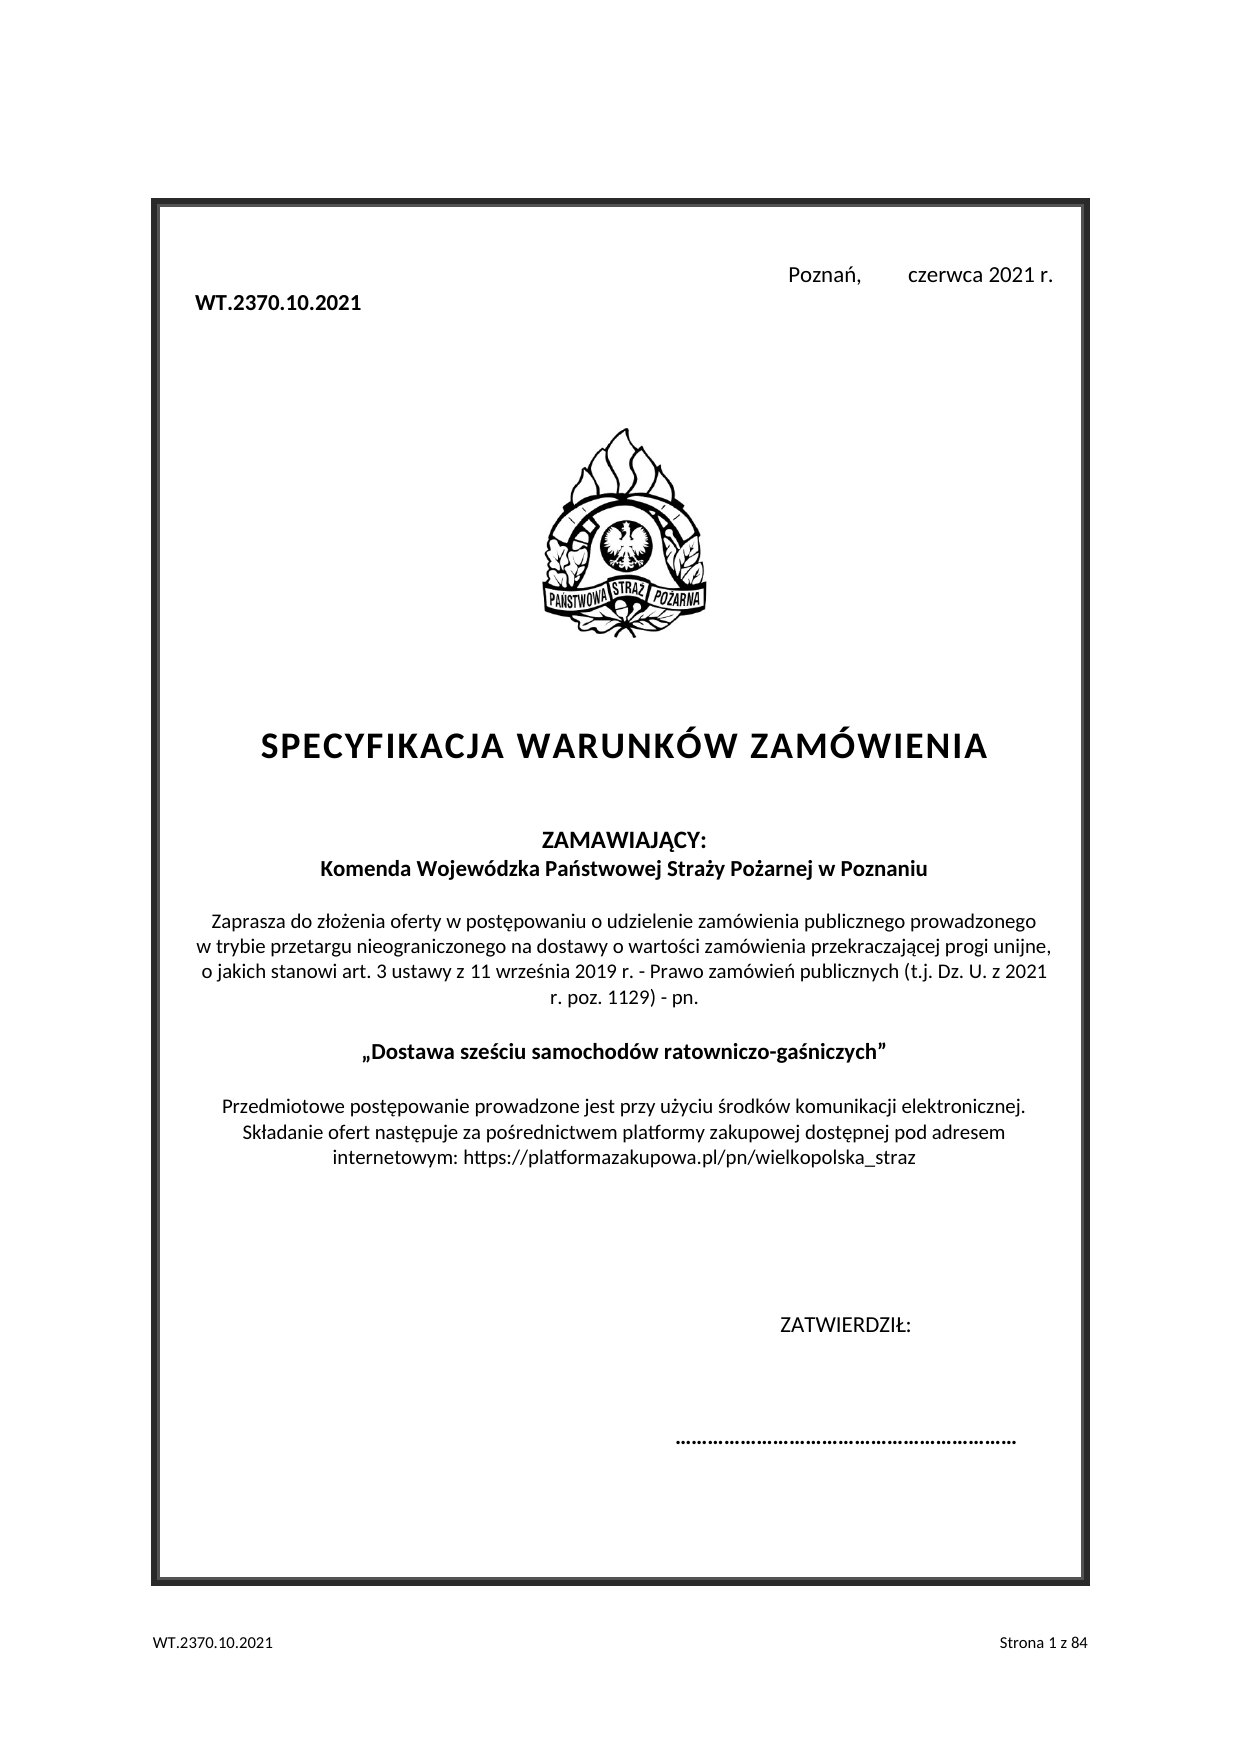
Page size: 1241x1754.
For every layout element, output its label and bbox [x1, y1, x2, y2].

picture [542, 428, 707, 638]
table_header [160, 207, 1081, 1577]
